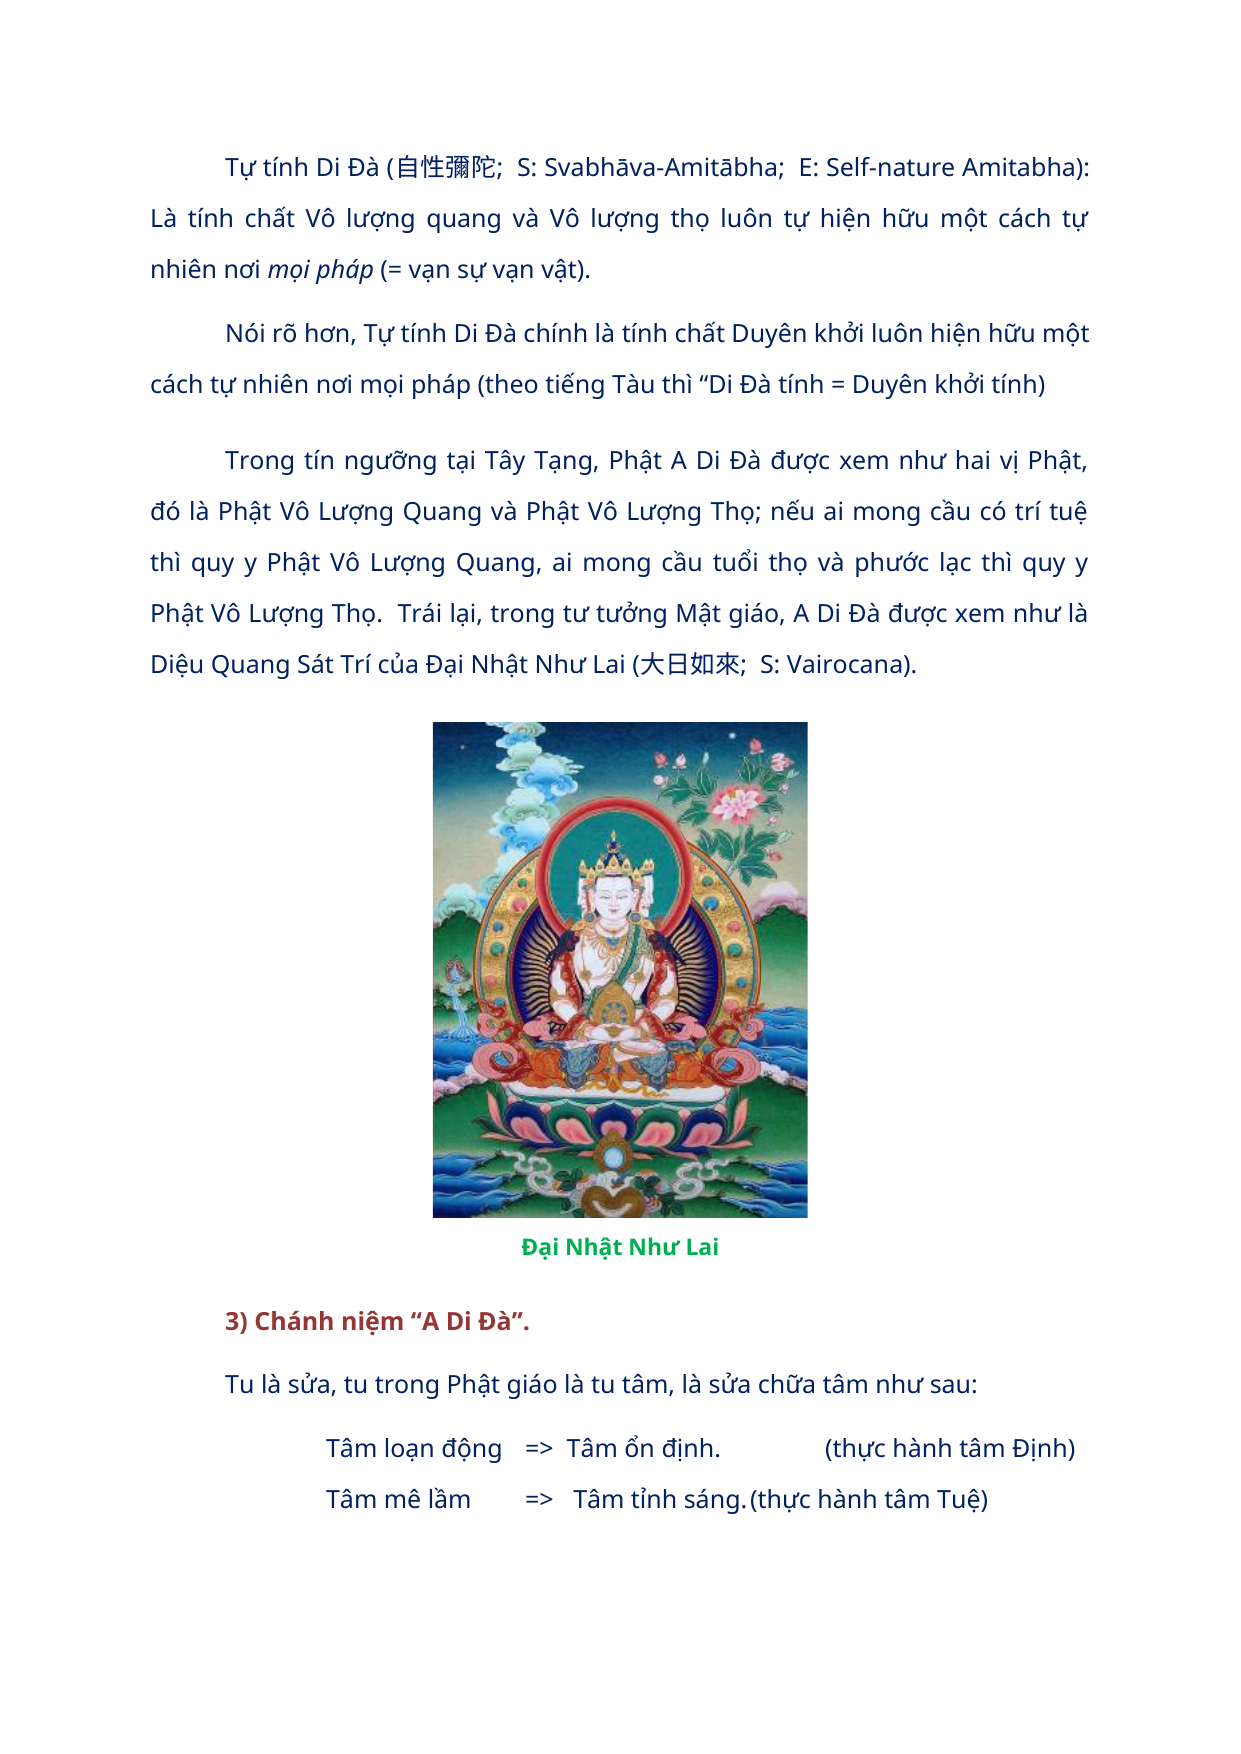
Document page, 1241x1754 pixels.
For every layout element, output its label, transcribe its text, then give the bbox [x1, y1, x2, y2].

text Đại Nhật Như Lai [150, 1231, 1090, 1262]
picture [432, 722, 808, 1218]
text Tu là sửa, tu trong Phật giáo là tu tâm, là sửa chữa tâm như sau: [150, 1367, 1090, 1401]
text Tự tính Di Đà (自性彌陀; S: Svabhāva-Amitābha; E: Self-nature Amitabha): Là tính chất Vô lượng quang và Vô lượng thọ luôn tự hiện hữu một cách tự nhiên nơi mọi pháp (= vạn sự vạn vật). [150, 150, 1090, 286]
text Tâm loạn động => Tâm ổn định. (thực hành tâm Định) [225, 1430, 1090, 1464]
text Tâm mê lầm => Tâm tỉnh sáng. (thực hành tâm Tuệ) [225, 1481, 1090, 1515]
text Nói rõ hơn, Tự tính Di Đà chính là tính chất Duyên khởi luôn hiện hữu một cách tự nhiên nơi mọi pháp (theo tiếng Tàu thì “Di Đà tính = Duyên khởi tính) [150, 316, 1090, 401]
text 3) Chánh niệm “A Di Đà”. [150, 1303, 1090, 1337]
text Trong tín ngưỡng tại Tây Tạng, Phật A Di Đà được xem như hai vị Phật, đó là Phật Vô Lượng Quang và Phật Vô Lượng Thọ; nếu ai mong cầu có trí tuệ thì quy y Phật Vô Lượng Quang, ai mong cầu tuổi thọ và phước lạc thì quy y Phật Vô Lượng Thọ. Trái lại, trong tư tưởng Mật giáo, A Di Đà được xem như là Diệu Quang Sát Trí của Đại Nhật Như Lai (大日如來; S: Vairocana). [150, 443, 1090, 681]
